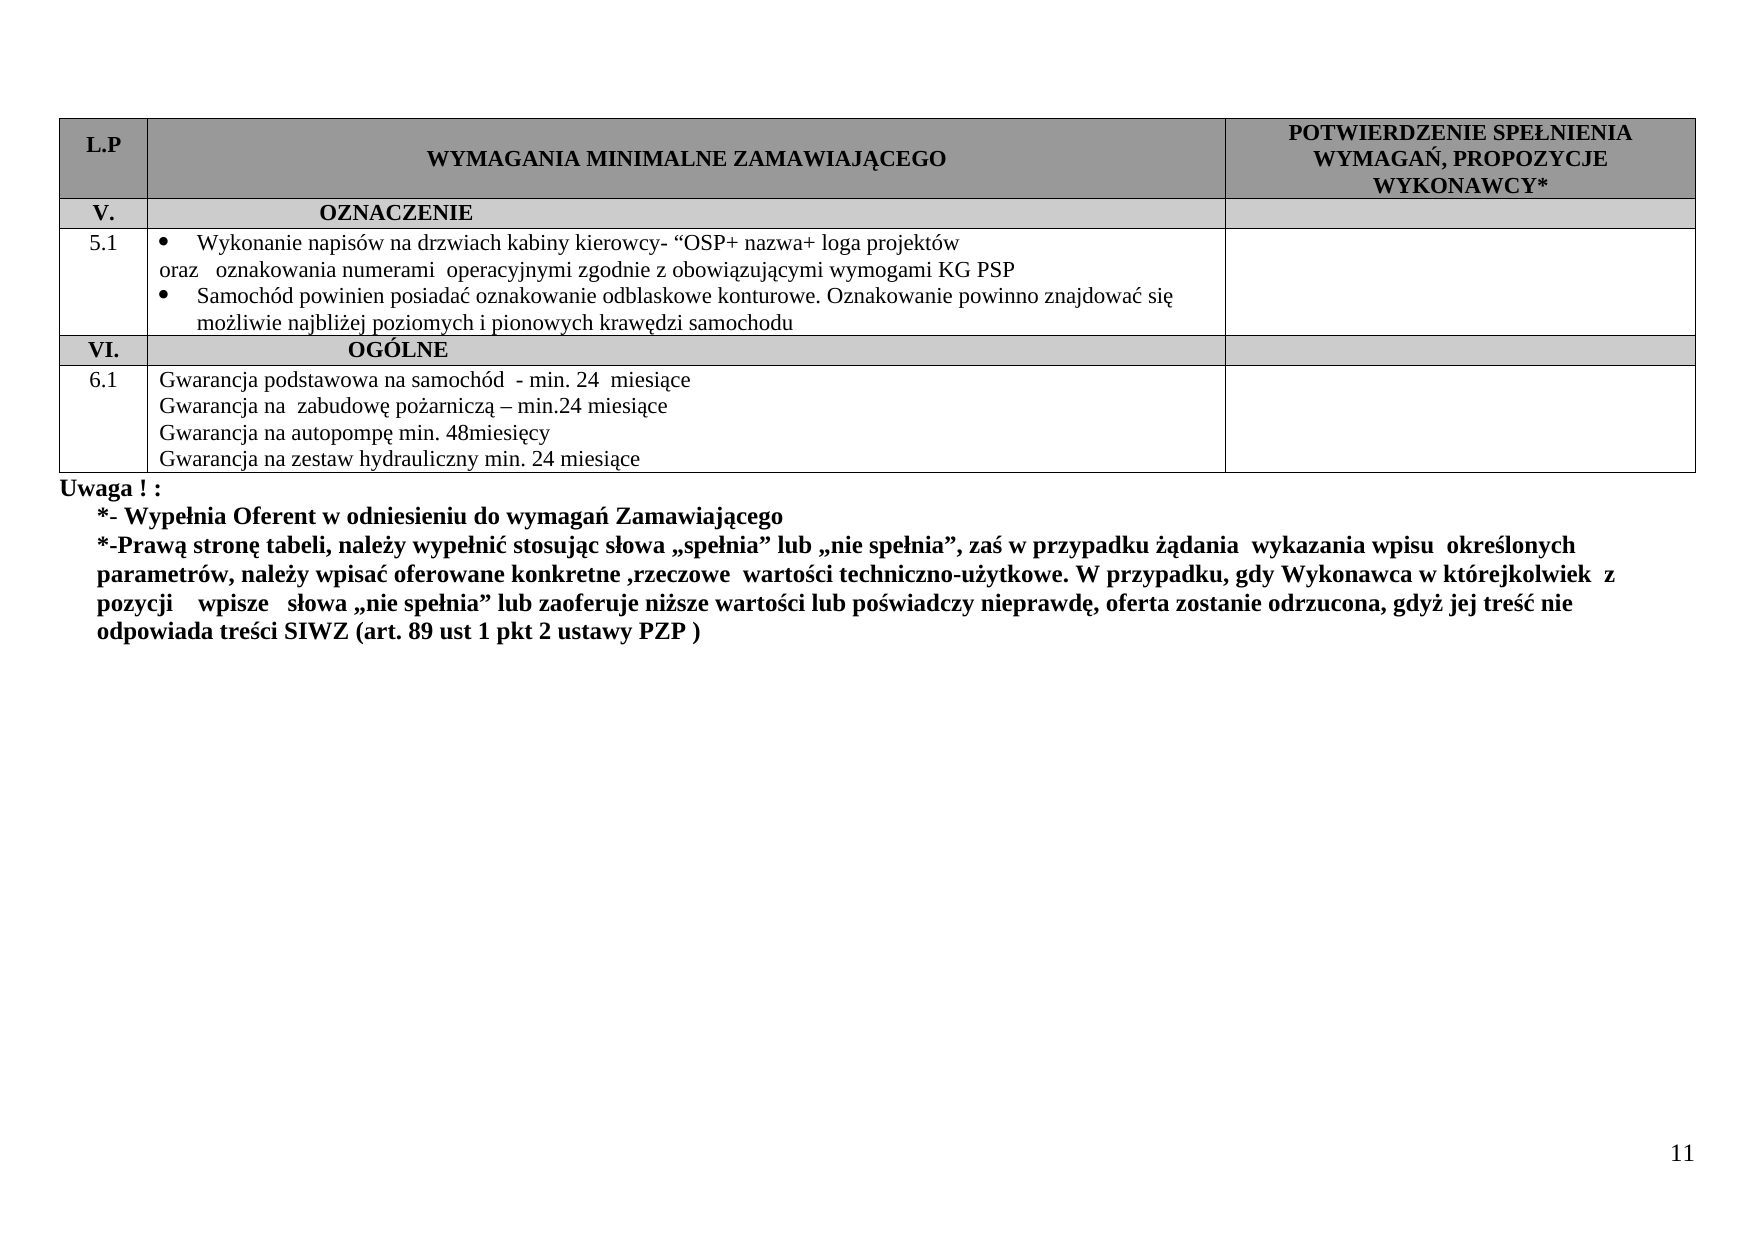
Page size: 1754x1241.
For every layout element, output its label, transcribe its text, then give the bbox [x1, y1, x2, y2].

table_header WYMAGANIA MINIMALNE ZAMAWIAJĄCEGO [148, 119, 1225, 198]
table_header POTWIERDZENIE SPEŁNIENIA WYMAGAŃ, PROPOZYCJE WYKONAWCY* [1226, 119, 1695, 198]
table_cell [1226, 336, 1695, 365]
table_cell Wykonanie napisów na drzwiach kabiny kierowcy- “OSP+ nazwa+ loga projektów oraz oznakowania numerami operacyjnymi zgodnie z obowiązującymi wymogami KG PSP Samochód powinien posiadać oznakowanie odblaskowe konturowe. Oznakowanie powinno znajdować się możliwie najbliżej poziomych i pionowych krawędzi samochodu [148, 229, 1225, 335]
table_cell [1226, 366, 1695, 472]
text *-Prawą stronę tabeli, należy wypełnić stosując słowa „spełnia” lub „nie spełnia”, zaś w przypadku żądania wykazania wpisu określonych parametrów, należy wpisać oferowane konkretne ,rzeczowe wartości techniczno-użytkowe. W przypadku, gdy Wykonawca w którejkolwiek z pozycji wpisze słowa „nie spełnia” lub zaoferuje niższe wartości lub poświadczy nieprawdę, oferta zostanie odrzucona, gdyż jej treść nie odpowiada treści SIWZ (art. 89 ust 1 pkt 2 ustawy PZP ) [97, 530, 1695, 645]
table_cell [1226, 199, 1695, 228]
table_cell OZNACZENIE [148, 199, 1225, 228]
table_cell OGÓLNE [148, 336, 1225, 365]
table_cell V. [60, 199, 147, 228]
text Uwaga ! : [59, 473, 1695, 501]
table_cell Gwarancja podstawowa na samochód - min. 24 miesiące Gwarancja na zabudowę pożarniczą – min.24 miesiące Gwarancja na autopompę min. 48miesięcy Gwarancja na zestaw hydrauliczny min. 24 miesiące [148, 366, 1225, 472]
table_cell 6.1 [60, 366, 147, 472]
table_header L.P [60, 119, 147, 198]
text *- Wypełnia Oferent w odniesieniu do wymagań Zamawiającego [97, 501, 1695, 530]
table_cell [1226, 229, 1695, 335]
table_cell 5.1 [60, 229, 147, 335]
table_cell VI. [60, 336, 147, 365]
